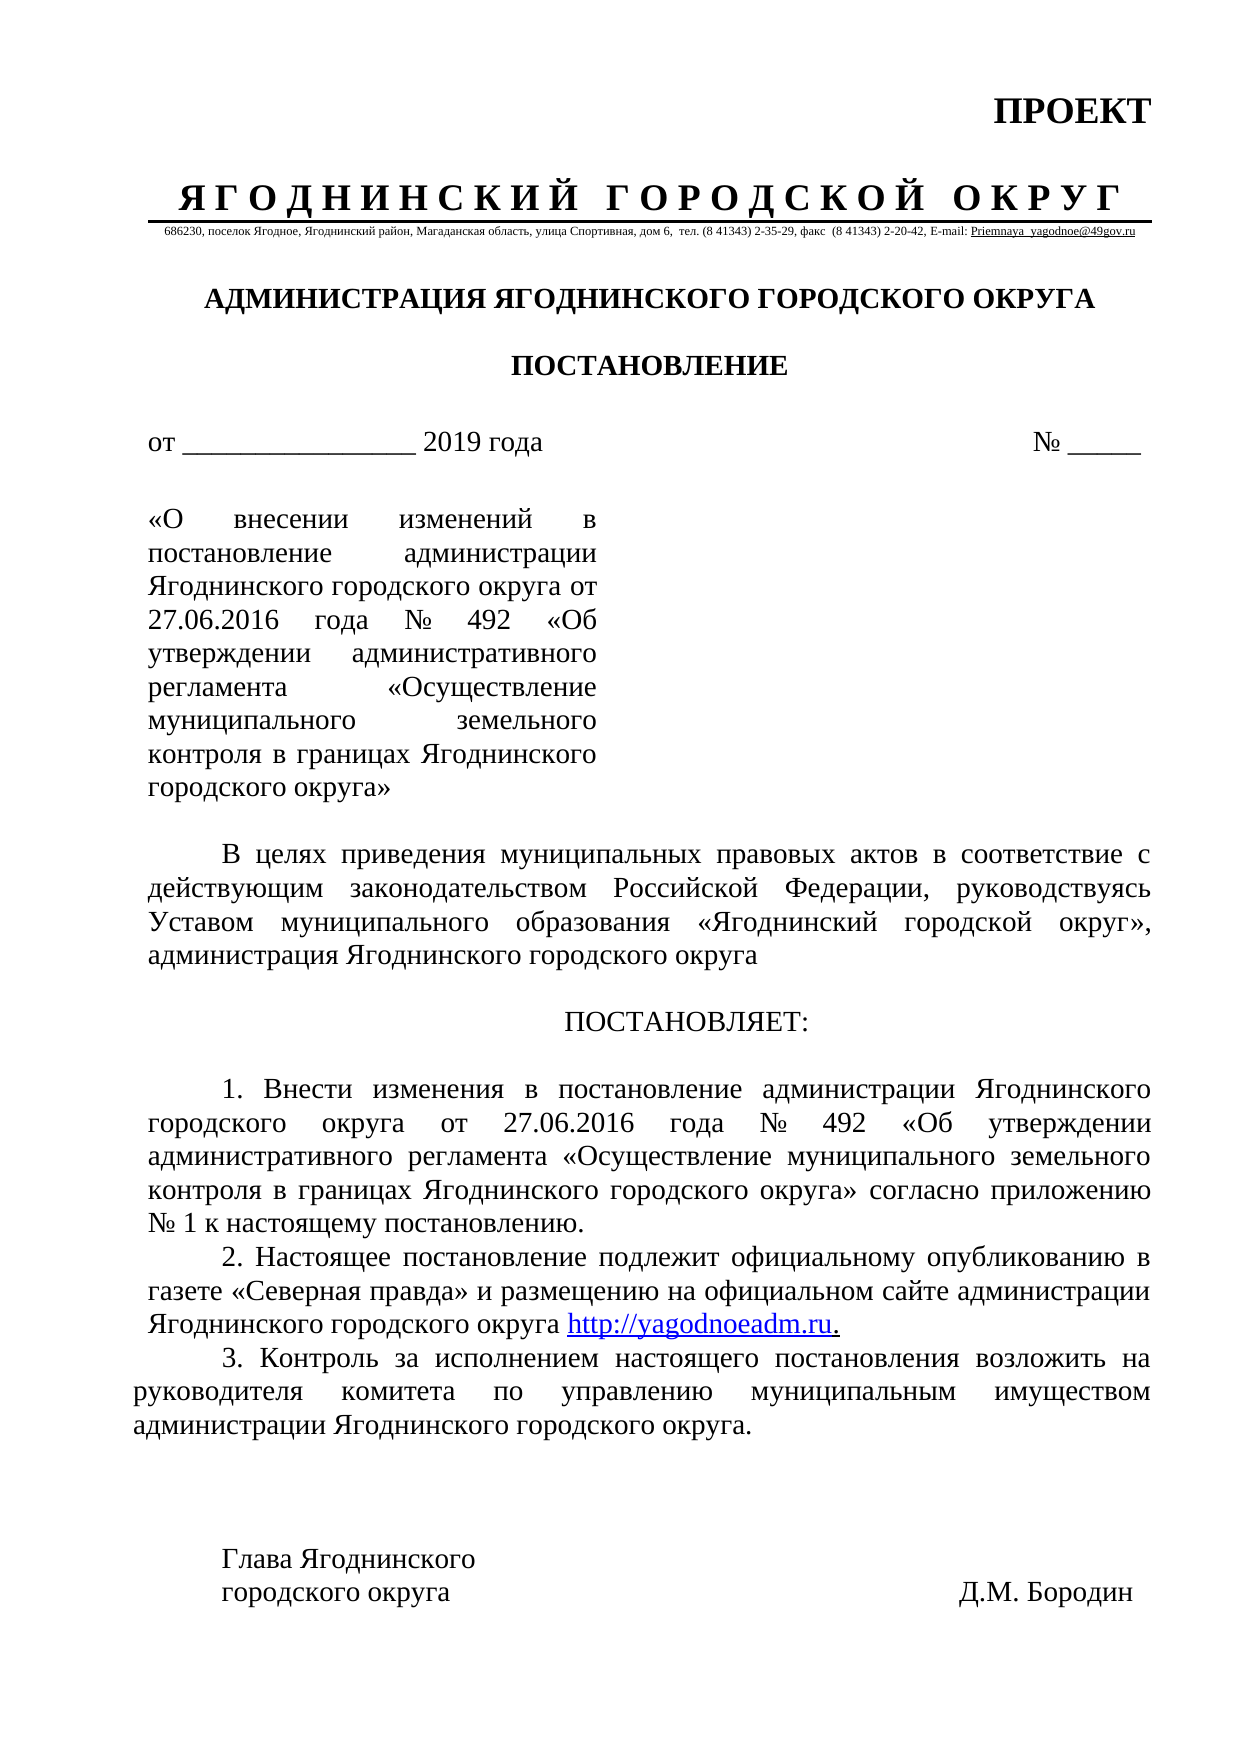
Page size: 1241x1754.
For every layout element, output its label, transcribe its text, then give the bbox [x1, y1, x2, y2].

text ПОСТАНОВЛЕНИЕ [148, 348, 1152, 381]
text 2. Настоящее постановление подлежит официальному опубликованию в газете «Северная правда» и размещению на официальном сайте администрации Ягоднинского городского округа http://yagodnoeadm.ru. [148, 1239, 1152, 1340]
text 3. Контроль за исполнением настоящего постановления возложить на руководителя комитета по управлению муниципальным имуществом администрации Ягоднинского городского округа. [133, 1340, 1152, 1440]
text ПРОЕКТ [148, 89, 1152, 132]
text Глава Ягоднинского [133, 1541, 1152, 1574]
text 686230, поселок Ягодное, Ягоднинский район, Магаданская область, улица Спортивная, дом 6, тел. (8 41343) 2-35-29, факс (8 41343) 2-20-42, E-mail: Priemnaya_yagodnoe@49gov.ru [148, 223, 1152, 238]
text В целях приведения муниципальных правовых актов в соответствие с действующим законодательством Российской Федерации, руководствуясь Уставом муниципального образования «Ягоднинский городской округ», администрация Ягоднинского городского округа [148, 837, 1152, 971]
text городского округа Д.М. Бородин [133, 1574, 1152, 1608]
text Я Г О Д Н И Н С К И Й Г О Р О Д С К О Й О К Р У Г [148, 175, 1152, 220]
table_header «О внесении изменений в постановление администрации Ягоднинского городского округа от 27.06.2016 года № 492 «Об утверждении административного регламента «Осуществление муниципального земельного контроля в границах Ягоднинского городского округа» [136, 501, 608, 803]
text ПОСТАНОВЛЯЕТ: [148, 1004, 1152, 1038]
text от ________________ 2019 года № _____ [148, 424, 1152, 458]
text 1. Внести изменения в постановление администрации Ягоднинского городского округа от 27.06.2016 года № 492 «Об утверждении административного регламента «Осуществление муниципального земельного контроля в границах Ягоднинского городского округа» согласно приложению № 1 к настоящему постановлению. [148, 1071, 1152, 1239]
text АДМИНИСТРАЦИЯ ЯГОДНИНСКОГО ГОРОДСКОГО ОКРУГА [148, 281, 1152, 314]
